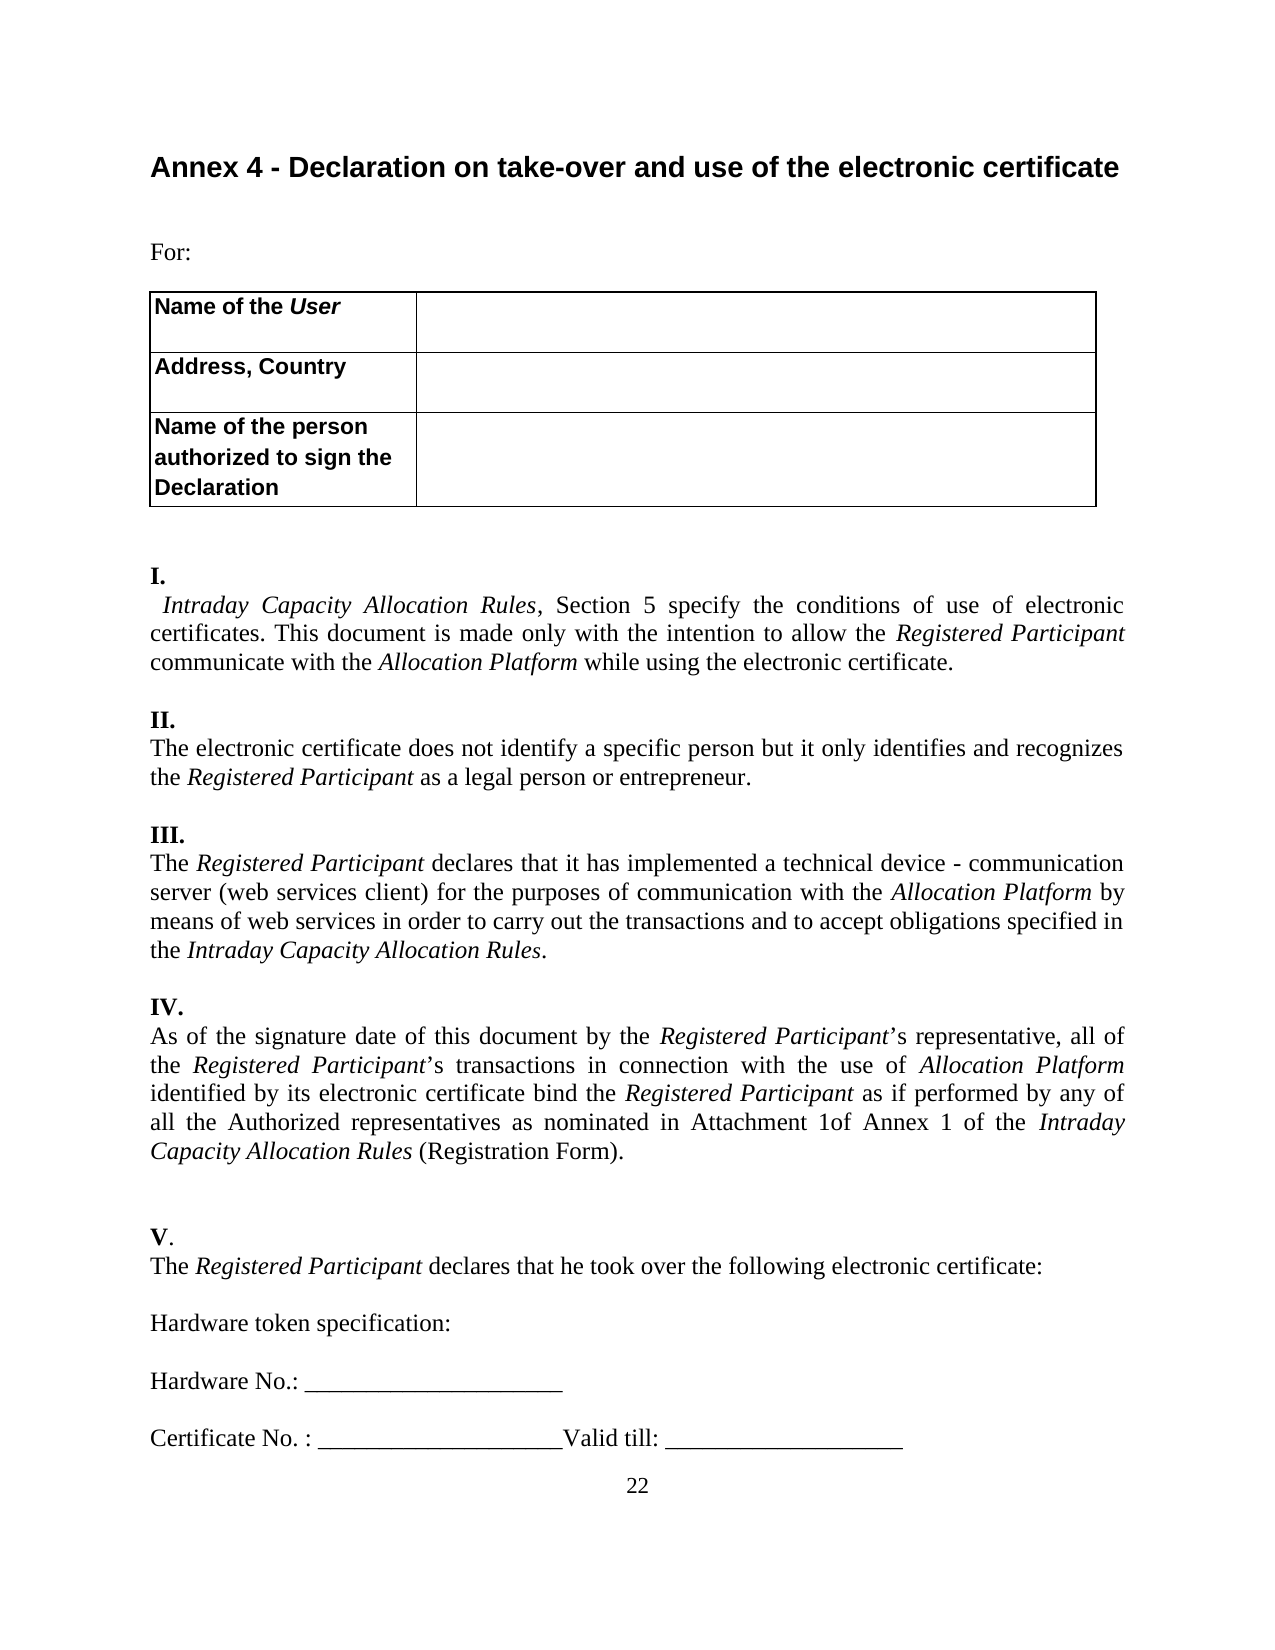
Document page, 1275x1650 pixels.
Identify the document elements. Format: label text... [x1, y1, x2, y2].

text I. [150, 561, 1125, 590]
text The electronic certificate does not identify a specific person but it only identifies and recognizes the Registered Participant as a legal person or entrepreneur. [150, 733, 1125, 791]
text For: [150, 237, 1125, 266]
text Hardware No.: [150, 1366, 1125, 1395]
text Certificate No. : Valid till: ___________________ [150, 1423, 1125, 1452]
text Annex 4 - Declaration on take-over and use of the electronic certificate [150, 150, 1125, 183]
table_cell Name of the person authorized to sign the Declaration [151, 413, 416, 506]
text V. [150, 1222, 1125, 1251]
text IV. [150, 992, 1125, 1021]
text The Registered Participant declares that it has implemented a technical device - communication server (web services client) for the purposes of communication with the Allocation Platform by means of web services in order to carry out the transactions and to accept obligations specified in the Intraday Capacity Allocation Rules. [150, 848, 1125, 963]
text III. [150, 820, 1125, 848]
table_header Name of the User [151, 293, 416, 352]
table_cell Address, Country [151, 353, 416, 412]
text Hardware token specification: [150, 1308, 1125, 1337]
text The Registered Participant declares that he took over the following electronic certificate: [150, 1251, 1125, 1280]
text II. [150, 705, 1125, 733]
text As of the signature date of this document by the Registered Participant’s representative, all of the Registered Participant’s transactions in connection with the use of Allocation Platform identified by its electronic certificate bind the Registered Participant as if performed by any of all the Authorized representatives as nominated in Attachment 1of Annex 1 of the Intraday Capacity Allocation Rules (Registration Form). [150, 1021, 1125, 1165]
table_cell [417, 353, 1095, 412]
table_cell [417, 413, 1095, 506]
table_header [417, 293, 1095, 352]
text Intraday Capacity Allocation Rules, Section 5 specify the conditions of use of electronic certificates. This document is made only with the intention to allow the Registered Participant communicate with the Allocation Platform while using the electronic certificate. [150, 590, 1125, 676]
